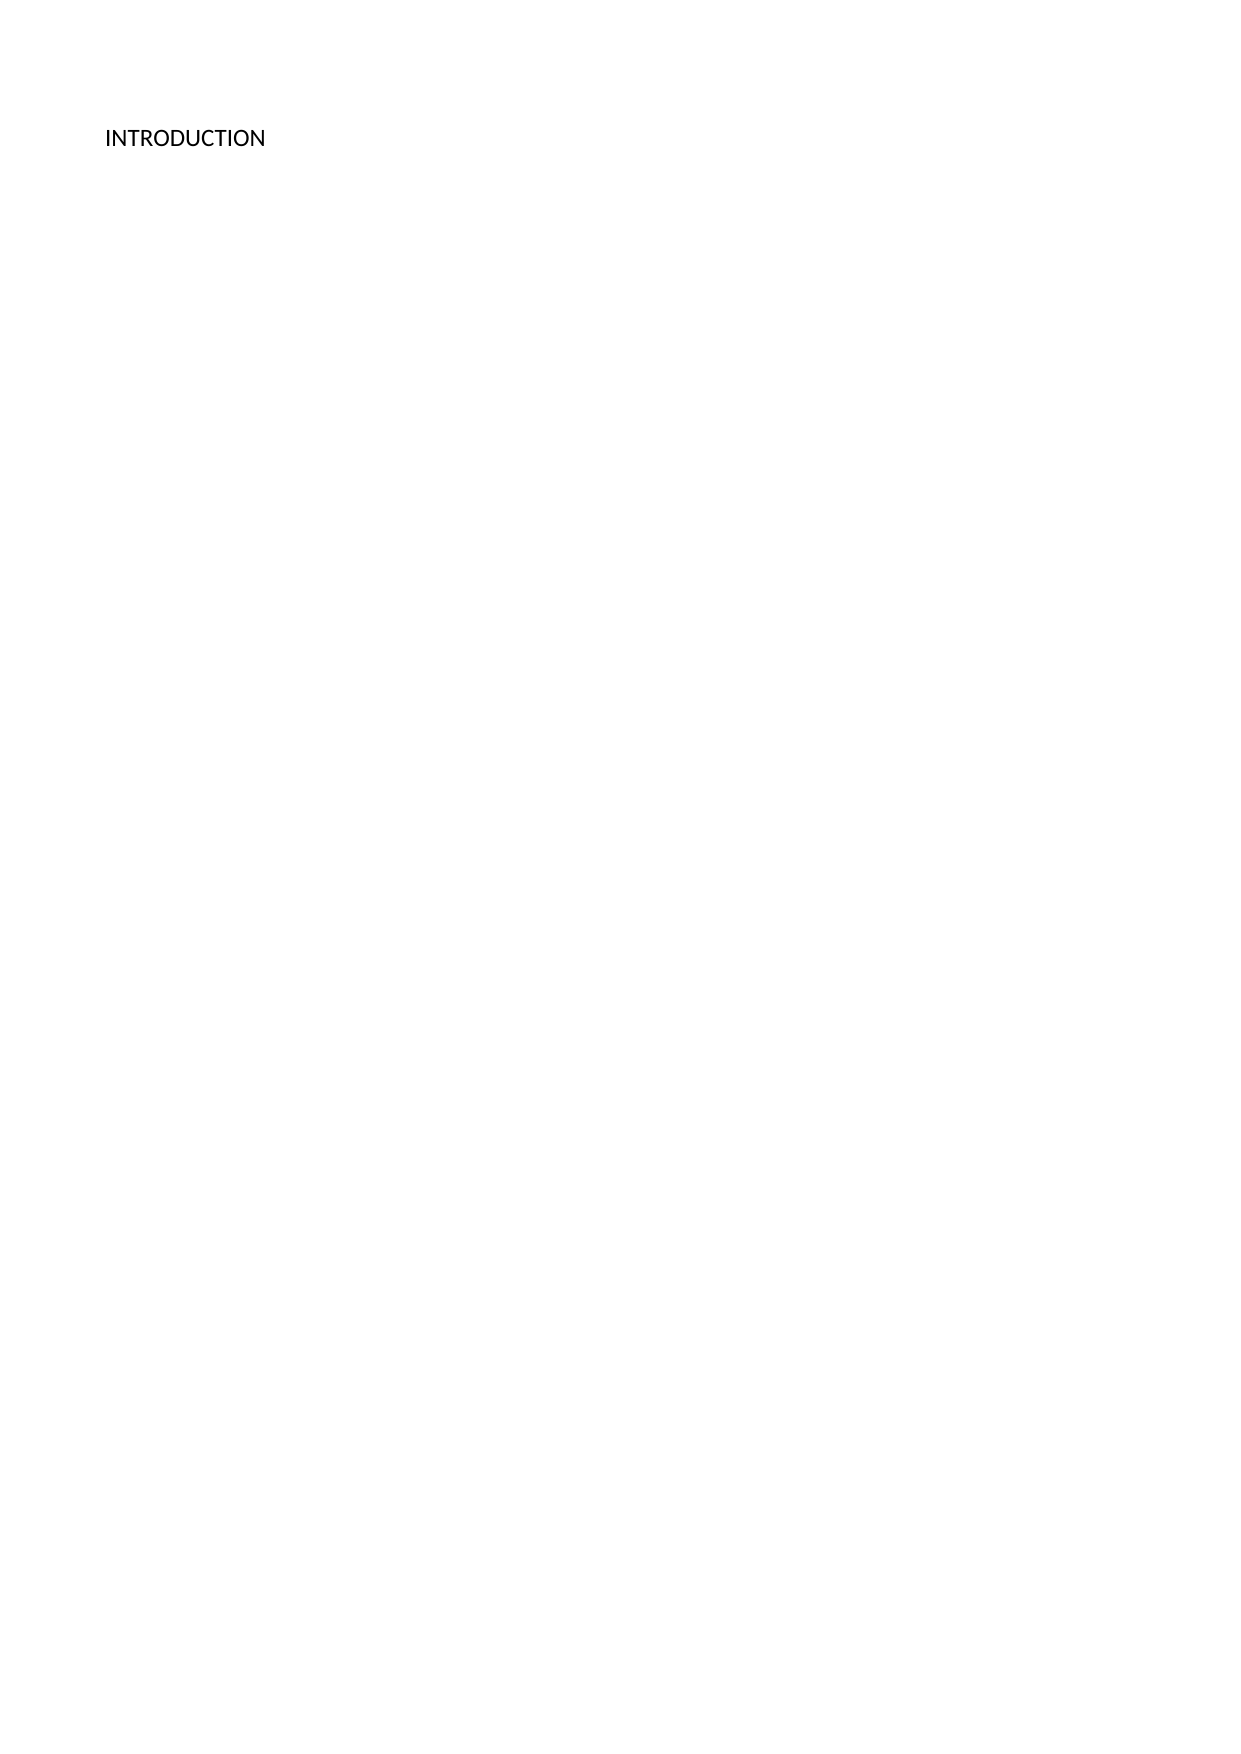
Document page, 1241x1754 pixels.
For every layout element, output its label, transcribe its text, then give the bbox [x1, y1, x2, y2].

text INTRODUCTION [105, 111, 1135, 153]
